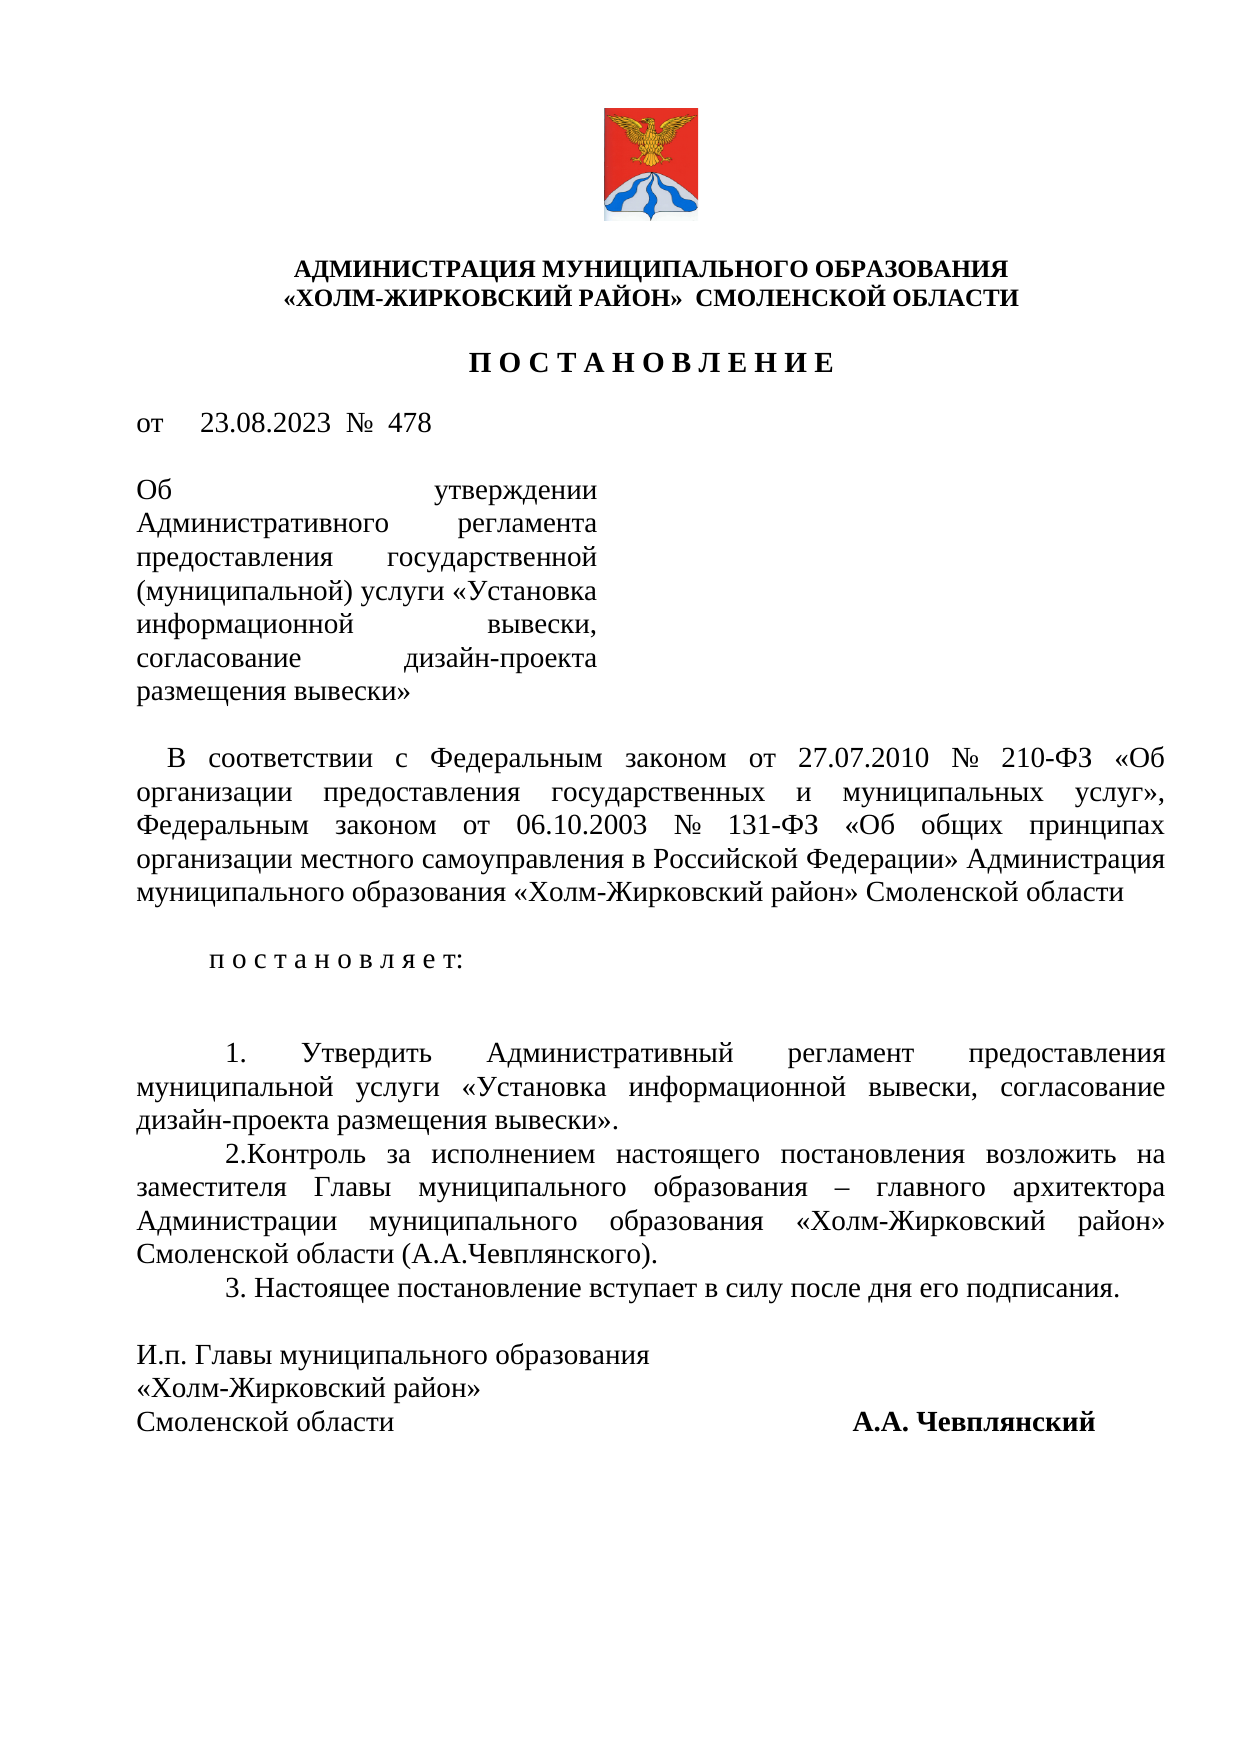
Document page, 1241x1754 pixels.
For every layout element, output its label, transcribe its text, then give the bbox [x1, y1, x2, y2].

text П О С Т А Н О В Л Е Н И Е [136, 345, 1166, 379]
text 3. Настоящее постановление вступает в силу после дня его подписания. [136, 1270, 1166, 1303]
picture [604, 108, 699, 221]
text АДМИНИСТРАЦИЯ МУНИЦИПАЛЬНОГО ОБРАЗОВАНИЯ [136, 254, 1166, 283]
text «ХОЛМ-ЖИРКОВСКИЙ РАЙОН» СМОЛЕНСКОЙ ОБЛАСТИ [136, 283, 1166, 312]
text Смоленской области А.А. Чевплянский [136, 1404, 1166, 1438]
text от 23.08.2023 № 478 [136, 405, 1166, 438]
table_header Об утверждении Административного регламента предоставления государственной (муниципальной) услуги «Установка информационной вывески, согласование дизайн-проекта размещения вывески» [80, 472, 608, 707]
text 2.Контроль за исполнением настоящего постановления возложить на заместителя Главы муниципального образования – главного архитектора Администрации муниципального образования «Холм-Жирковский район» Смоленской области (А.А.Чевплянского). [136, 1136, 1166, 1270]
text п о с т а н о в л я е т: [136, 942, 1166, 975]
text 1. Утвердить Административный регламент предоставления муниципальной услуги «Установка информационной вывески, согласование дизайн-проекта размещения вывески». [136, 1035, 1166, 1136]
text В соответствии с Федеральным законом от 27.07.2010 № 210-ФЗ «Об организации предоставления государственных и муниципальных услуг», Федеральным законом от 06.10.2003 № 131-ФЗ «Об общих принципах организации местного самоуправления в Российской Федерации» Администрация муниципального образования «Холм-Жирковский район» Смоленской области [136, 740, 1166, 908]
text И.п. Главы муниципального образования [136, 1337, 1166, 1371]
text «Холм-Жирковский район» [136, 1371, 1166, 1404]
